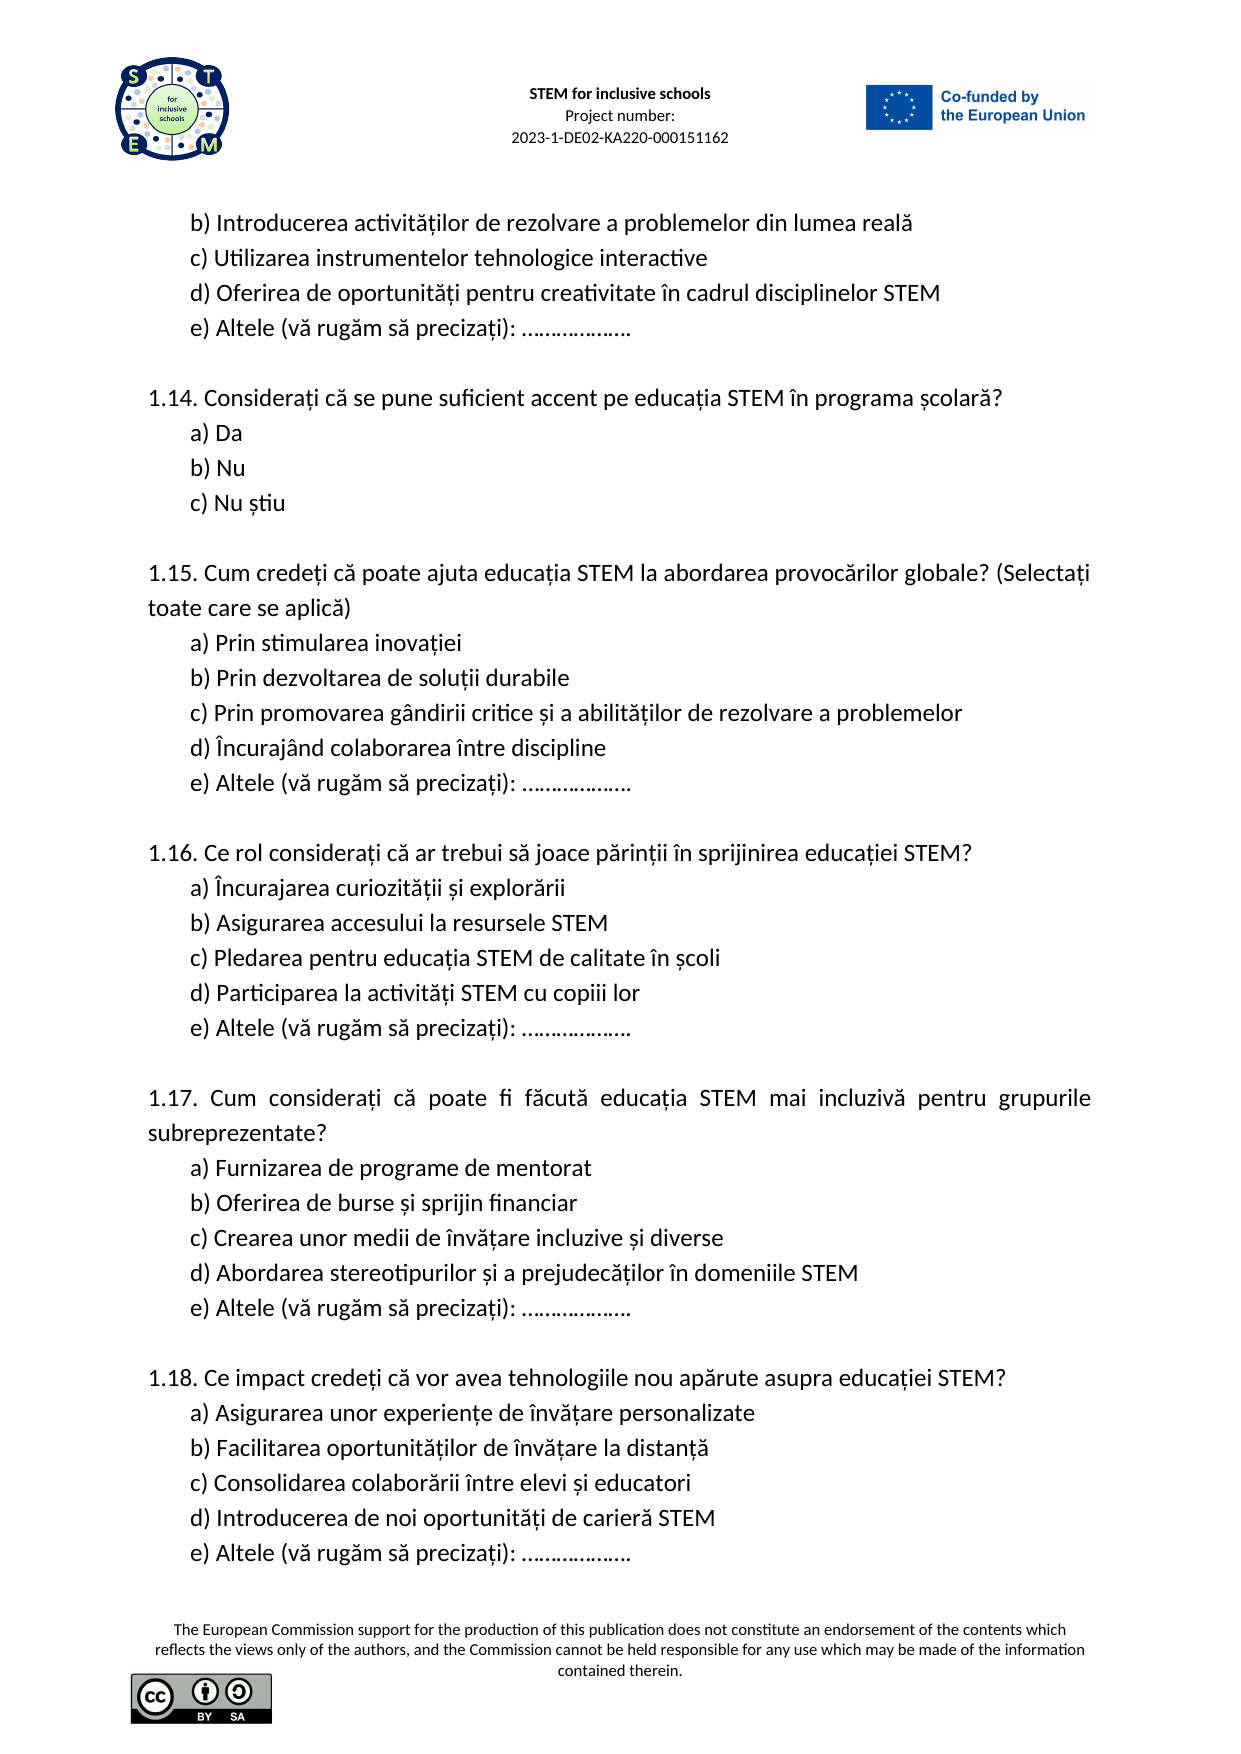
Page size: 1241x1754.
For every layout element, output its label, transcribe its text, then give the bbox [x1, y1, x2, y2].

picture [112, 55, 235, 163]
text d) Introducerea de noi oportunități de carieră STEM [148, 1502, 1092, 1532]
text a) Asigurarea unor experiențe de învățare personalizate [148, 1397, 1092, 1427]
text c) Nu știu [190, 487, 1092, 517]
text 1.18. Ce impact credeți că vor avea tehnologiile nou apărute asupra educației STEM? [148, 1362, 1092, 1392]
text d) Participarea la activități STEM cu copiii lor [148, 977, 1092, 1007]
text 1.17. Cum considerați că poate fi făcută educația STEM mai incluzivă pentru grupurile subreprezentate? [148, 1082, 1092, 1147]
text e) Altele (vă rugăm să precizați): ………………. [148, 1537, 1092, 1567]
text b) Prin dezvoltarea de soluții durabile [148, 662, 1092, 692]
text c) Crearea unor medii de învățare incluzive și diverse [148, 1222, 1092, 1252]
text c) Utilizarea instrumentelor tehnologice interactive [190, 242, 1092, 272]
text a) Încurajarea curiozității și explorării [148, 872, 1092, 902]
text c) Prin promovarea gândirii critice și a abilităților de rezolvare a problemelor [148, 697, 1092, 727]
text b) Nu [190, 452, 1092, 482]
text d) Abordarea stereotipurilor și a prejudecăților în domeniile STEM [148, 1257, 1092, 1287]
picture [128, 1670, 274, 1726]
picture [858, 82, 1097, 133]
text c) Consolidarea colaborării între elevi și educatori [148, 1467, 1092, 1497]
text 1.14. Considerați că se pune suficient accent pe educația STEM în programa școlară? [148, 382, 1092, 412]
text e) Altele (vă rugăm să precizați): ………………. [148, 1292, 1092, 1322]
text e) Altele (vă rugăm să precizați): ………………. [148, 1012, 1092, 1042]
text a) Prin stimularea inovației [148, 627, 1092, 657]
text a) Furnizarea de programe de mentorat [148, 1152, 1092, 1182]
text d) Oferirea de oportunități pentru creativitate în cadrul disciplinelor STEM [190, 277, 1092, 307]
text d) Încurajând colaborarea între discipline [148, 732, 1092, 762]
text 1.16. Ce rol considerați că ar trebui să joace părinții în sprijinirea educației STEM? [148, 837, 1092, 867]
text 1.15. Cum credeți că poate ajuta educația STEM la abordarea provocărilor globale? (Selectați toate care se aplică) [148, 557, 1092, 622]
text c) Pledarea pentru educația STEM de calitate în școli [148, 942, 1092, 972]
text b) Facilitarea oportunităților de învățare la distanță [148, 1432, 1092, 1462]
text b) Oferirea de burse și sprijin financiar [148, 1187, 1092, 1217]
text b) Asigurarea accesului la resursele STEM [148, 907, 1092, 937]
text e) Altele (vă rugăm să precizați): ………………. [190, 312, 1092, 342]
text e) Altele (vă rugăm să precizați): ………………. [148, 767, 1092, 797]
text a) Da [148, 417, 1092, 447]
text b) Introducerea activităților de rezolvare a problemelor din lumea reală [190, 207, 1092, 237]
